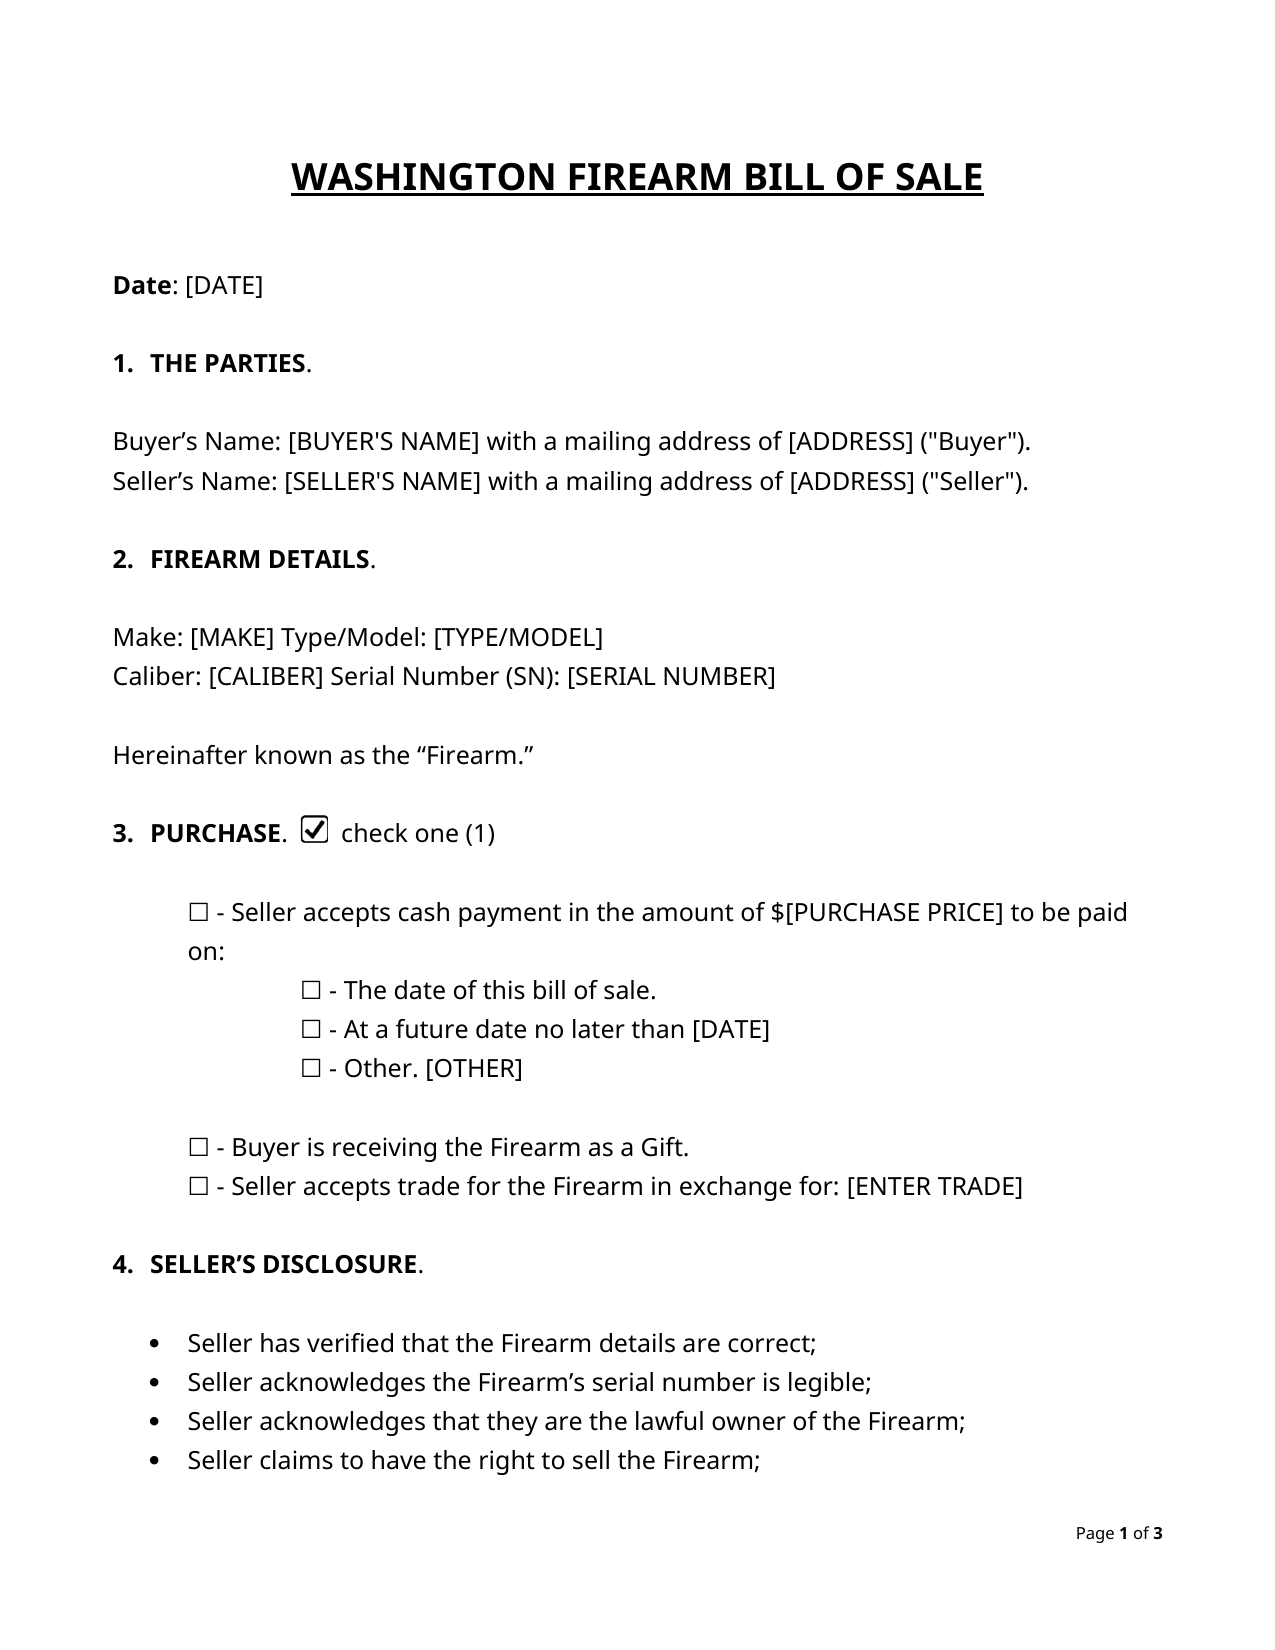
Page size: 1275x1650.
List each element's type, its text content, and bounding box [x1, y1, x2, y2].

list Seller’s Name: [SELLER'S NAME] with a mailing address of [ADDRESS] ("Seller"). [112, 463, 1162, 497]
list PURCHASE. check one (1) [112, 816, 1162, 850]
text Hereinafter known as the “Firearm.” [112, 737, 1162, 771]
text Make: [MAKE] Type/Model: [TYPE/MODEL] [112, 620, 1162, 654]
list Buyer’s Name: [BUYER'S NAME] with a mailing address of [ADDRESS] ("Buyer"). [112, 424, 1162, 458]
picture [300, 815, 328, 843]
list Seller claims to have the right to sell the Firearm; [150, 1443, 1162, 1477]
text - Seller accepts cash payment in the amount of $[PURCHASE PRICE] to be paid on: [187, 894, 1162, 968]
list Seller acknowledges the Firearm’s serial number is legible; [150, 1364, 1162, 1398]
text - Other. [OTHER] [300, 1051, 1162, 1085]
text - At a future date no later than [DATE] [300, 1012, 1162, 1046]
text - The date of this bill of sale. [300, 973, 1162, 1007]
text WASHINGTON FIREARM BILL OF SALE [112, 150, 1162, 201]
list Seller has verified that the Firearm details are correct; [150, 1325, 1162, 1359]
text - Seller accepts trade for the Firearm in exchange for: [ENTER TRADE] [187, 1168, 1162, 1203]
list FIREARM DETAILS. [112, 541, 1162, 576]
text - Buyer is receiving the Firearm as a Gift. [187, 1129, 1162, 1163]
text Caliber: [CALIBER] Serial Number (SN): [SERIAL NUMBER] [112, 659, 1162, 693]
text Date: [DATE] [112, 267, 1162, 301]
list Seller acknowledges that they are the lawful owner of the Firearm; [150, 1403, 1162, 1438]
list SELLER’S DISCLOSURE. [112, 1247, 1162, 1281]
list THE PARTIES. [112, 346, 1162, 380]
